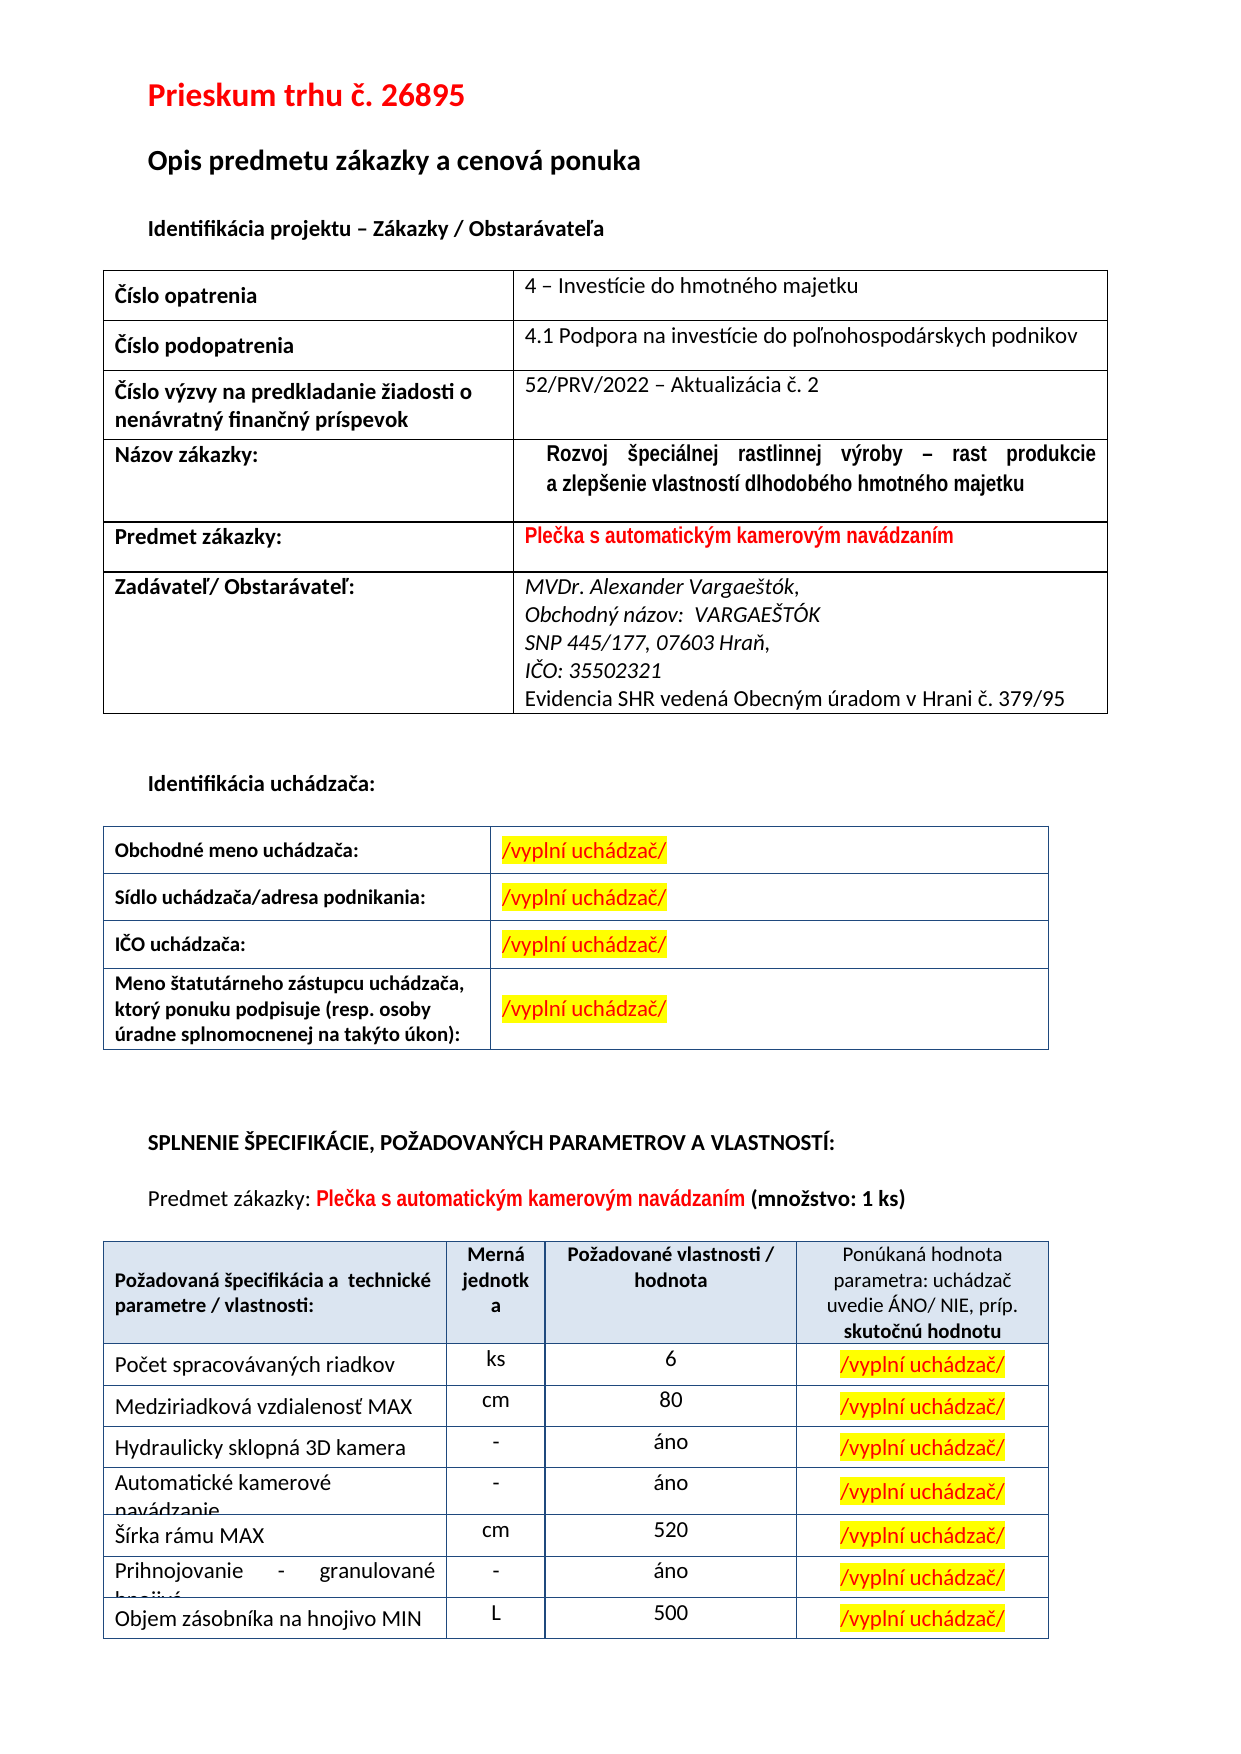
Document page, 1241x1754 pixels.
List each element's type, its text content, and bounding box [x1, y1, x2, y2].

table_cell Počet spracovávaných riadkov [104, 1344, 446, 1384]
table_cell ks [447, 1344, 544, 1384]
table_cell /vyplní uchádzač/ [491, 921, 1048, 967]
table_cell 80 [546, 1386, 796, 1426]
table_cell Hydraulicky sklopná 3D kamera [104, 1427, 446, 1467]
table_header Ponúkaná hodnota parametra: uchádzač uvedie ÁNO/ NIE, príp. skutočnú hodnotu [797, 1242, 1048, 1343]
table_cell MVDr. Alexander Vargaeštók, Obchodný názov: VARGAEŠTÓK SNP 445/177, 07603 Hraň, IČO: 35502321 Evidencia SHR vedená Obecným úradom v Hrani č. 379/95 [514, 573, 1107, 712]
table_cell 520 [546, 1515, 796, 1556]
table_header Číslo opatrenia [104, 271, 513, 320]
table_header Obchodné meno uchádzača: [104, 827, 490, 873]
text Identifikácia uchádzača: [148, 769, 1093, 798]
table_cell 4.1 Podpora na investície do poľnohospodárskych podnikov [514, 321, 1107, 369]
text Identifikácia projektu – Zákazky / Obstarávateľa [148, 214, 1093, 242]
table_cell Sídlo uchádzača/adresa podnikania: [104, 874, 490, 920]
text Opis predmetu zákazky a cenová ponuka [148, 142, 1093, 178]
table_cell Medziriadková vzdialenosť MAX [104, 1386, 446, 1426]
table_cell Rozvoj špeciálnej rastlinnej výroby – rast produkcie a zlepšenie vlastností dlhodobého hmotného majetku [514, 440, 1107, 521]
table_header 4 – Investície do hmotného majetku [514, 271, 1107, 320]
table_cell /vyplní uchádzač/ [797, 1386, 1048, 1426]
table_cell L [447, 1598, 544, 1638]
table_cell Automatické kamerové navádzanie [104, 1468, 446, 1514]
table_cell /vyplní uchádzač/ [491, 969, 1048, 1049]
table_header /vyplní uchádzač/ [491, 827, 1048, 873]
table_header Požadované vlastnosti / hodnota [546, 1242, 796, 1343]
table_cell IČO uchádzača: [104, 921, 490, 967]
table_cell cm [447, 1515, 544, 1556]
table_cell áno [546, 1557, 796, 1597]
table_cell Objem zásobníka na hnojivo MIN [104, 1598, 446, 1638]
table_cell Plečka s automatickým kamerovým navádzaním [514, 523, 1107, 571]
table_cell /vyplní uchádzač/ [797, 1598, 1048, 1638]
table_cell Šírka rámu MAX [104, 1515, 446, 1556]
table_cell /vyplní uchádzač/ [491, 874, 1048, 920]
table_cell cm [447, 1386, 544, 1426]
table_cell Číslo výzvy na predkladanie žiadosti o nenávratný finančný príspevok [104, 371, 513, 439]
table_cell Číslo podopatrenia [104, 321, 513, 369]
table_cell /vyplní uchádzač/ [797, 1515, 1048, 1556]
table_cell Meno štatutárneho zástupcu uchádzača, ktorý ponuku podpisuje (resp. osoby úradne splnomocnenej na takýto úkon): [104, 969, 490, 1049]
table_header Požadovaná špecifikácia a technické parametre / vlastnosti: [104, 1242, 446, 1343]
text Predmet zákazky: Plečka s automatickým kamerovým navádzaním (množstvo: 1 ks) [148, 1184, 1093, 1212]
table_cell Zadávateľ/ Obstarávateľ: [104, 573, 513, 712]
table_cell áno [546, 1468, 796, 1514]
table_cell Predmet zákazky: [104, 523, 513, 571]
table_cell áno [546, 1427, 796, 1467]
table_cell /vyplní uchádzač/ [797, 1557, 1048, 1597]
table_cell 500 [546, 1598, 796, 1638]
table_cell - [447, 1557, 544, 1597]
table_cell /vyplní uchádzač/ [797, 1468, 1048, 1514]
table_cell 6 [546, 1344, 796, 1384]
table_cell Názov zákazky: [104, 440, 513, 521]
table_cell - [447, 1468, 544, 1514]
table_cell - [447, 1427, 544, 1467]
table_cell Prihnojovanie - granulované hnojivá [104, 1557, 446, 1597]
table_cell /vyplní uchádzač/ [797, 1344, 1048, 1384]
table_header Merná jednotka [447, 1242, 544, 1343]
text SPLNENIE ŠPECIFIKÁCIE, POŽADOVANÝCH PARAMETROV A VLASTNOSTÍ: [148, 1128, 1093, 1156]
table_cell /vyplní uchádzač/ [797, 1427, 1048, 1467]
table_cell 52/PRV/2022 – Aktualizácia č. 2 [514, 371, 1107, 439]
